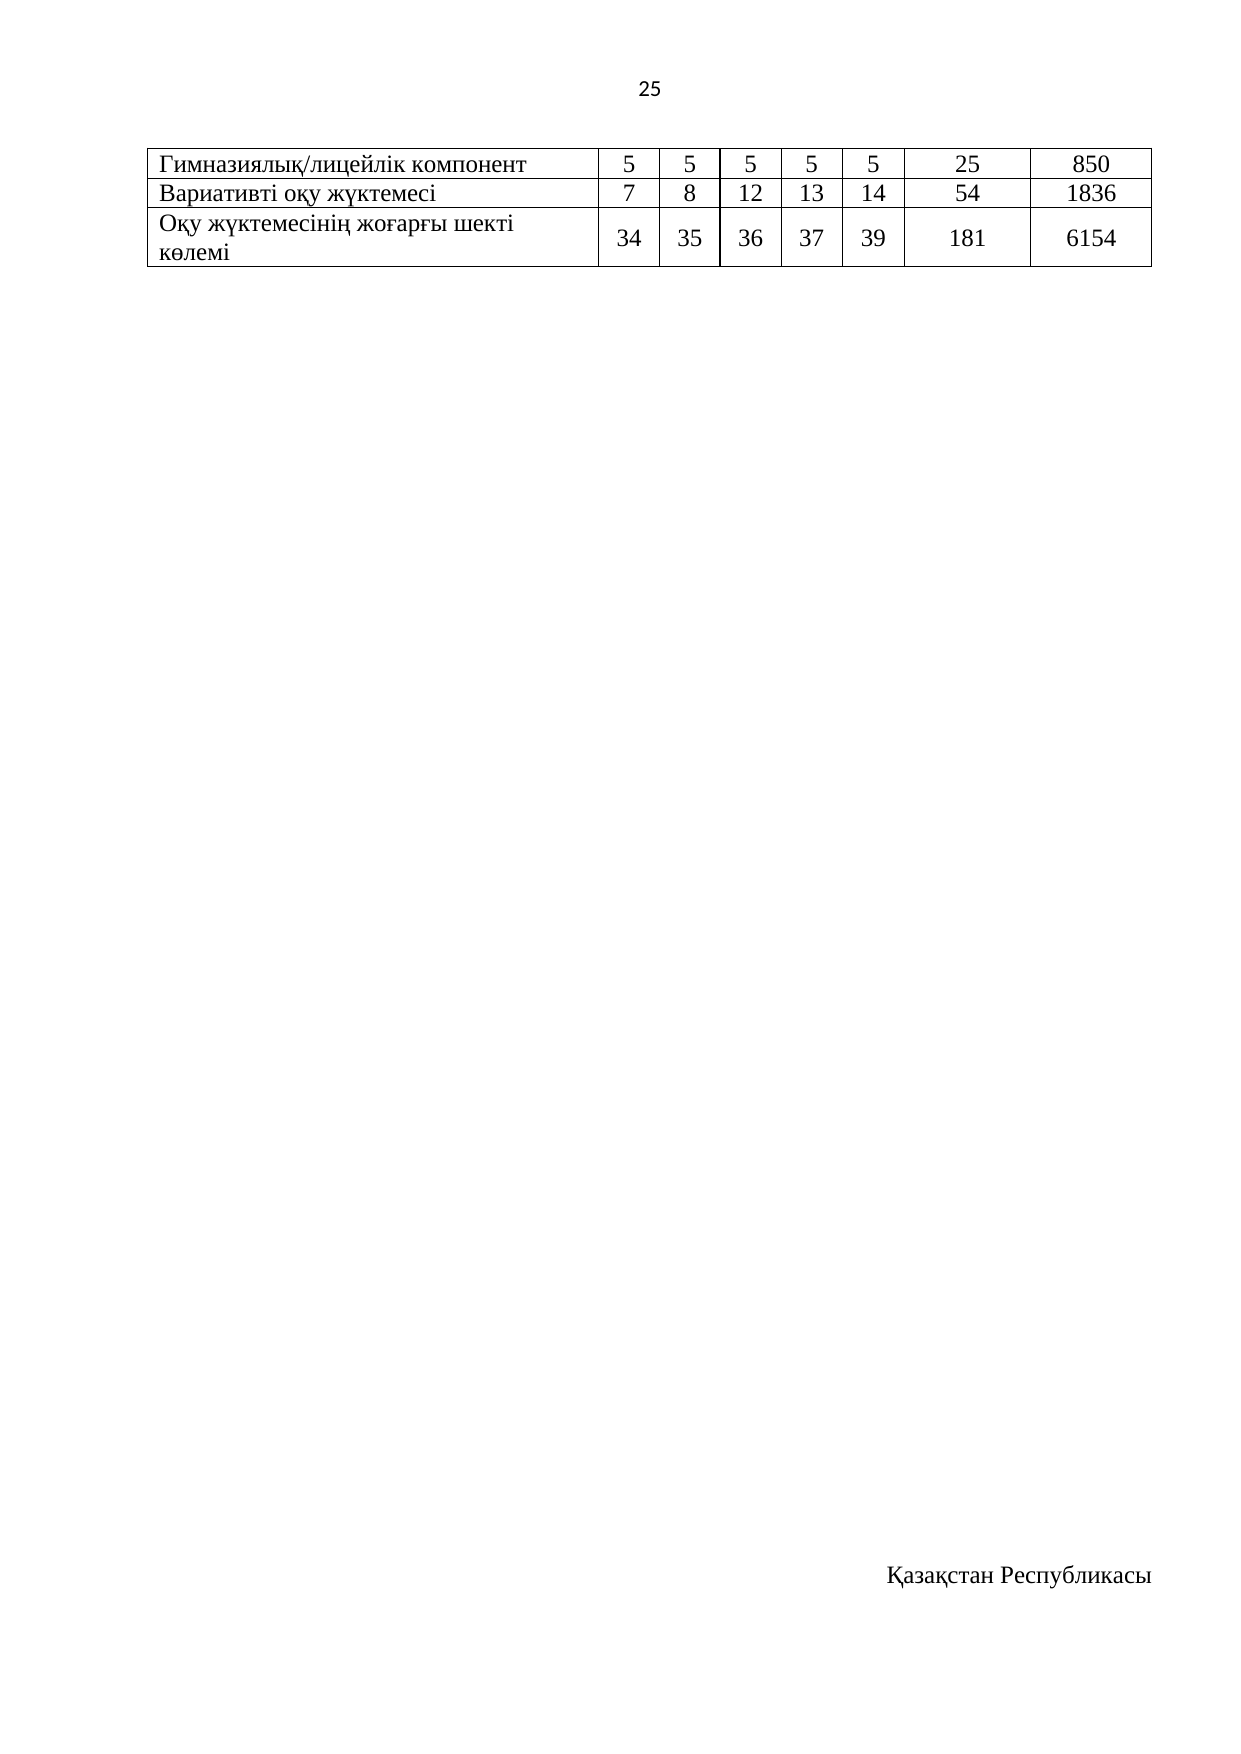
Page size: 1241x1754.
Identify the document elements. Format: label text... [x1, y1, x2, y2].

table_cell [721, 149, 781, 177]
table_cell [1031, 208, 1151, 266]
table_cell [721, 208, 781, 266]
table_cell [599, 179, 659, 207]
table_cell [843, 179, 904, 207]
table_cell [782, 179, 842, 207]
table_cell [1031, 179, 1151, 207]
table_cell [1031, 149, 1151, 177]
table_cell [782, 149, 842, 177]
text Қазақстан Республикасы [148, 1561, 1152, 1589]
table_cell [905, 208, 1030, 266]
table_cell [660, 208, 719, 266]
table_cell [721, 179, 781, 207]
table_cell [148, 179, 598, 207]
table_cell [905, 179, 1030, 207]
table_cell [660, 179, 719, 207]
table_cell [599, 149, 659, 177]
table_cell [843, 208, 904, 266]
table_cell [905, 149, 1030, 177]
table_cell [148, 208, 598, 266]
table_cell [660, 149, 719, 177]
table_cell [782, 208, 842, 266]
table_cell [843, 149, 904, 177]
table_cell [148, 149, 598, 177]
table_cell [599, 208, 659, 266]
